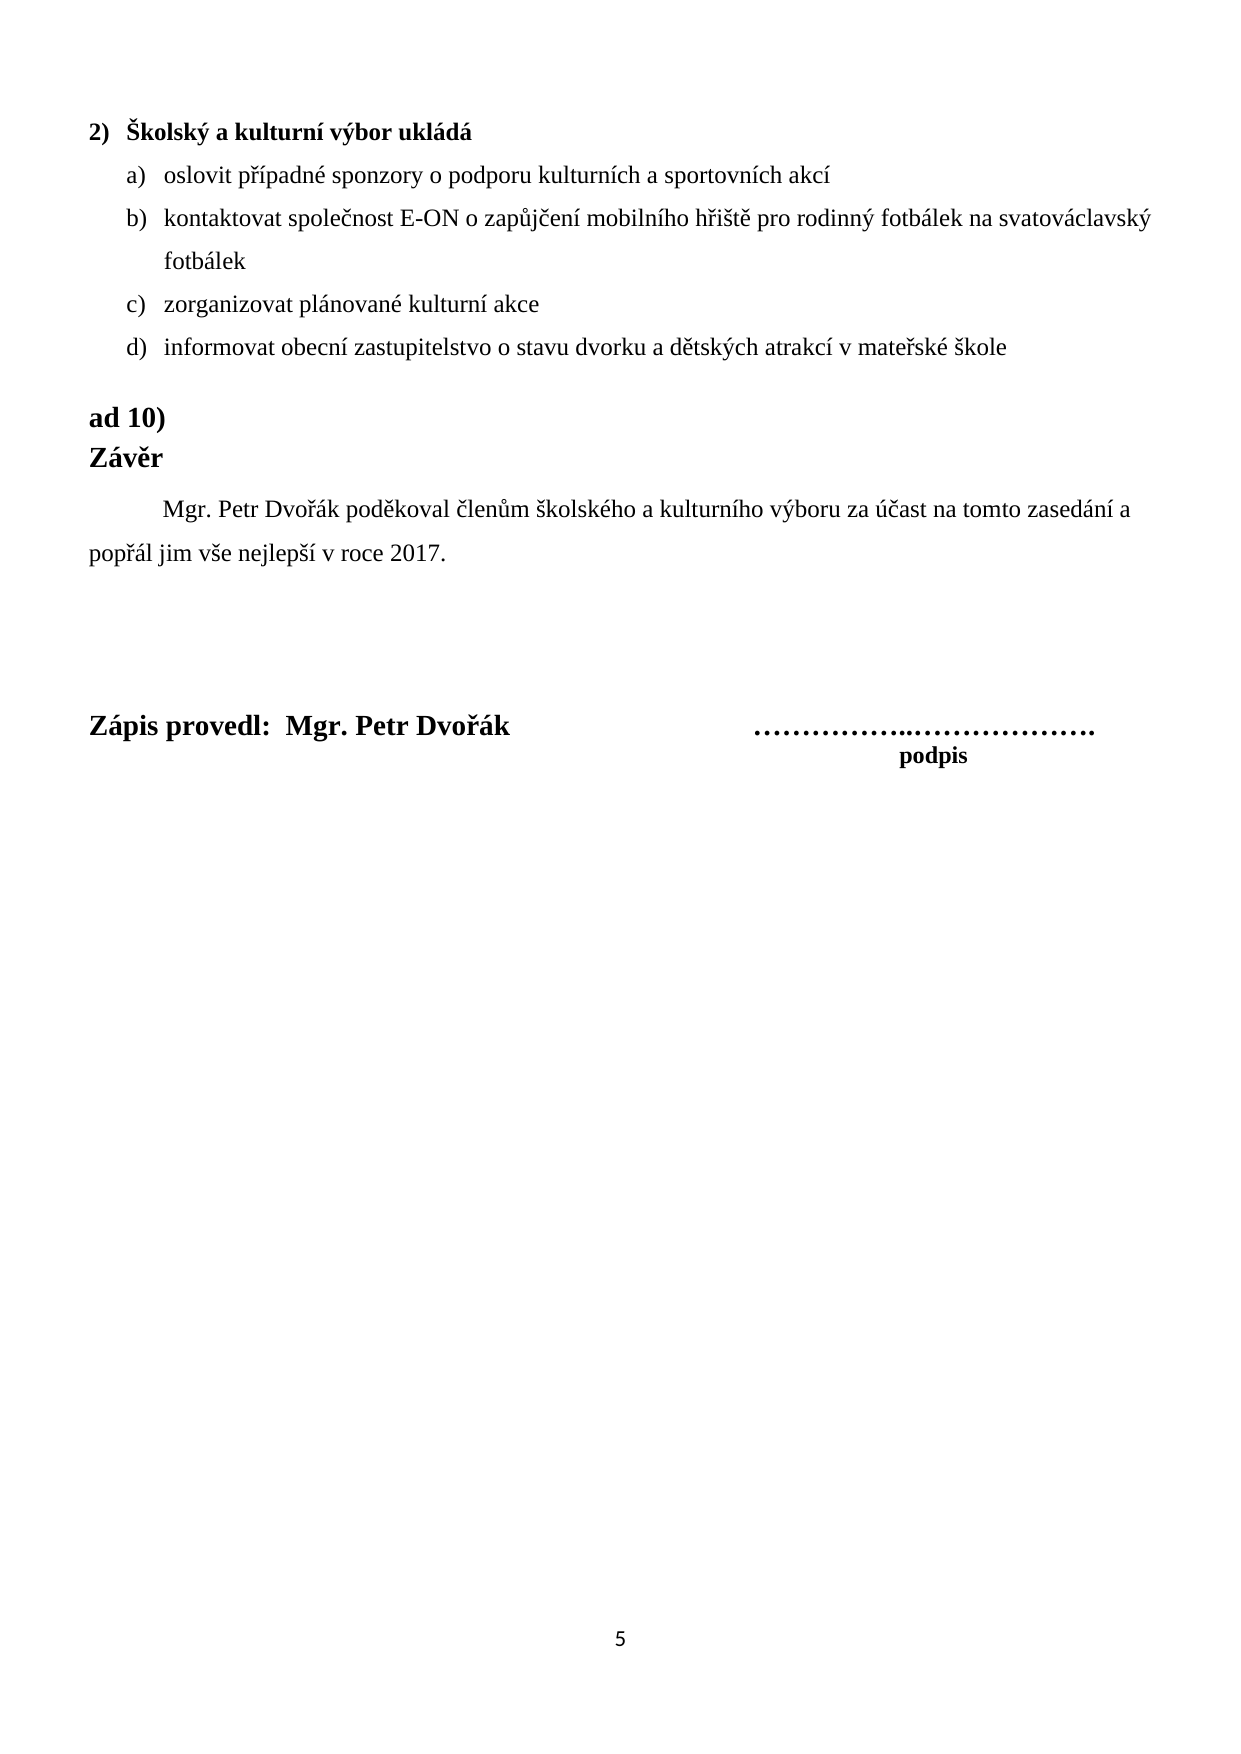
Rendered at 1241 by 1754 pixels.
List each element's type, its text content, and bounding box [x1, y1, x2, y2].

list zorganizovat plánované kulturní akce [126, 289, 1152, 318]
list informovat obecní zastupitelstvo o stavu dvorku a dětských atrakcí v mateřské škole [126, 332, 1152, 361]
list oslovit případné sponzory o podporu kulturních a sportovních akcí [126, 160, 1152, 188]
subtitle ad 10) [89, 400, 1152, 434]
list Školský a kulturní výbor ukládá [89, 117, 1152, 145]
text Zápis provedl: Mgr. Petr Dvořák ……………..………………. [89, 708, 1152, 741]
text podpis [89, 741, 1152, 789]
list kontaktovat společnost E-ON o zapůjčení mobilního hřiště pro rodinný fotbálek na svatováclavský fotbálek [126, 203, 1152, 275]
text Mgr. Petr Dvořák poděkoval členům školského a kulturního výboru za účast na tomto zasedání a popřál jim vše nejlepší v roce 2017. [89, 494, 1152, 566]
subtitle Závěr [89, 440, 1152, 474]
